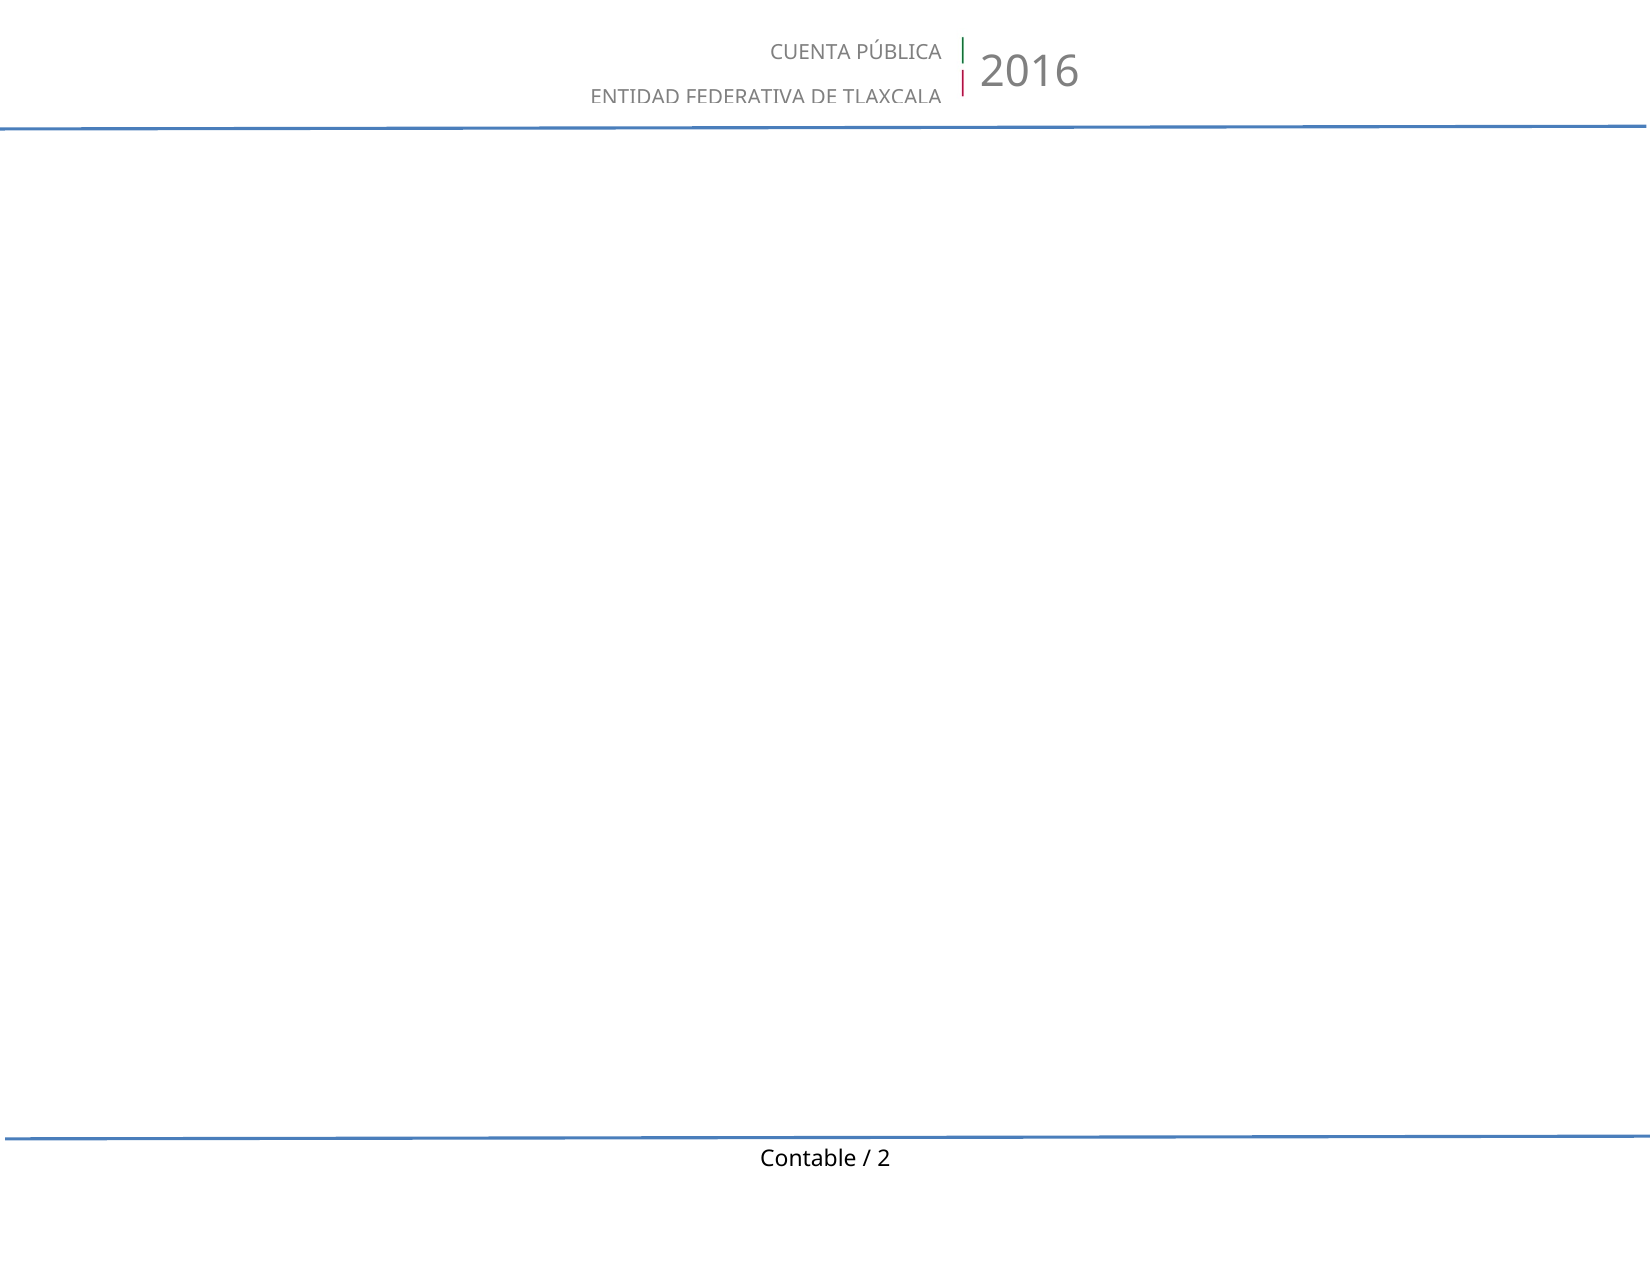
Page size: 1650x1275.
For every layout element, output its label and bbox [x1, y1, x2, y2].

picture [956, 28, 974, 99]
